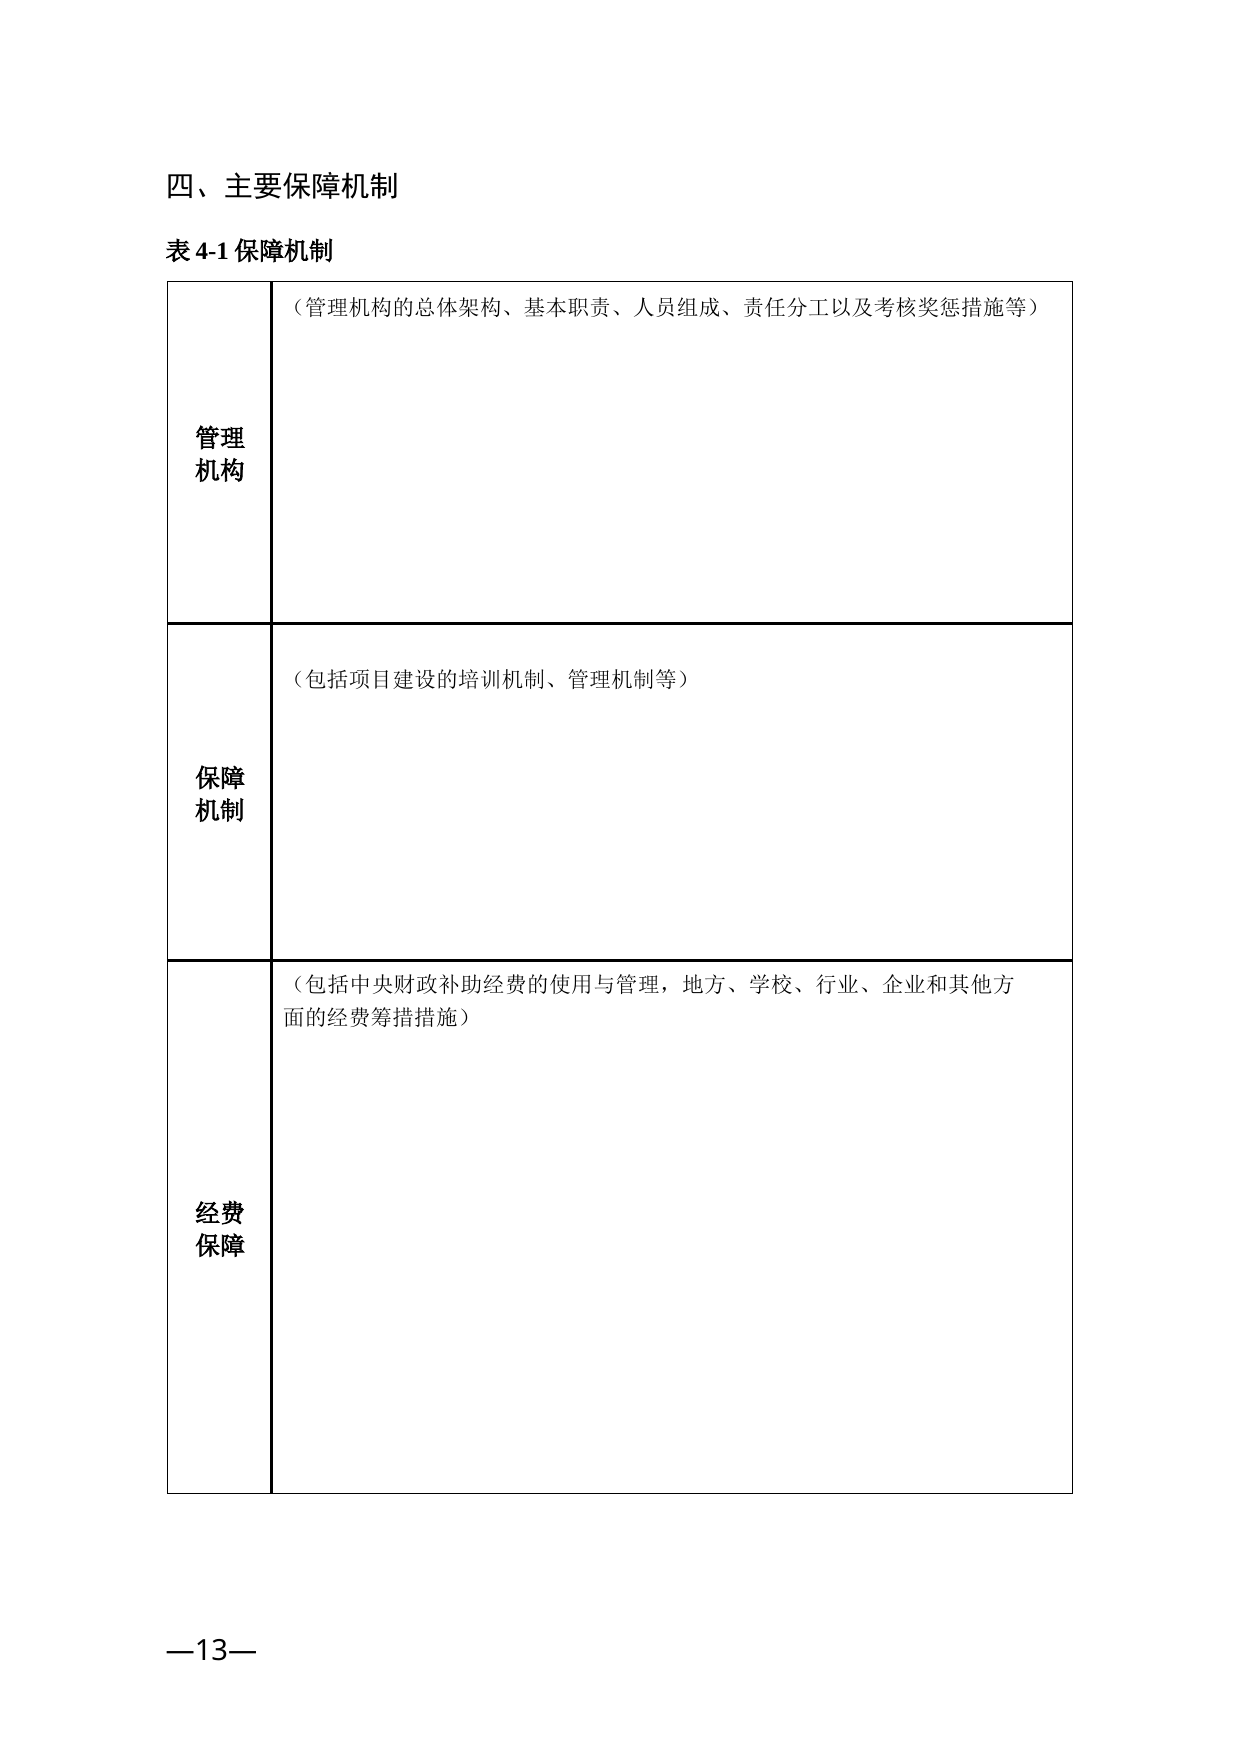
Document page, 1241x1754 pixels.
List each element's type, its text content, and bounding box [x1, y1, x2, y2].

list 四、主要保障机制 [165, 152, 1075, 217]
table_cell 经费 保障 [168, 962, 270, 1492]
table_header （管理机构的总体架构、基本职责、人员组成、责任分工以及考核奖惩措施等） [273, 282, 1072, 622]
table_cell 保障 机制 [168, 625, 270, 958]
text 表4-1保障机制 [165, 233, 1075, 266]
table_cell （包括中央财政补助经费的使用与管理，地方、学校、行业、企业和其他方面的经费筹措措施） [273, 962, 1072, 1492]
table_header 管理 机构 [168, 282, 270, 622]
table_cell （包括项目建设的培训机制、管理机制等） [273, 625, 1072, 958]
